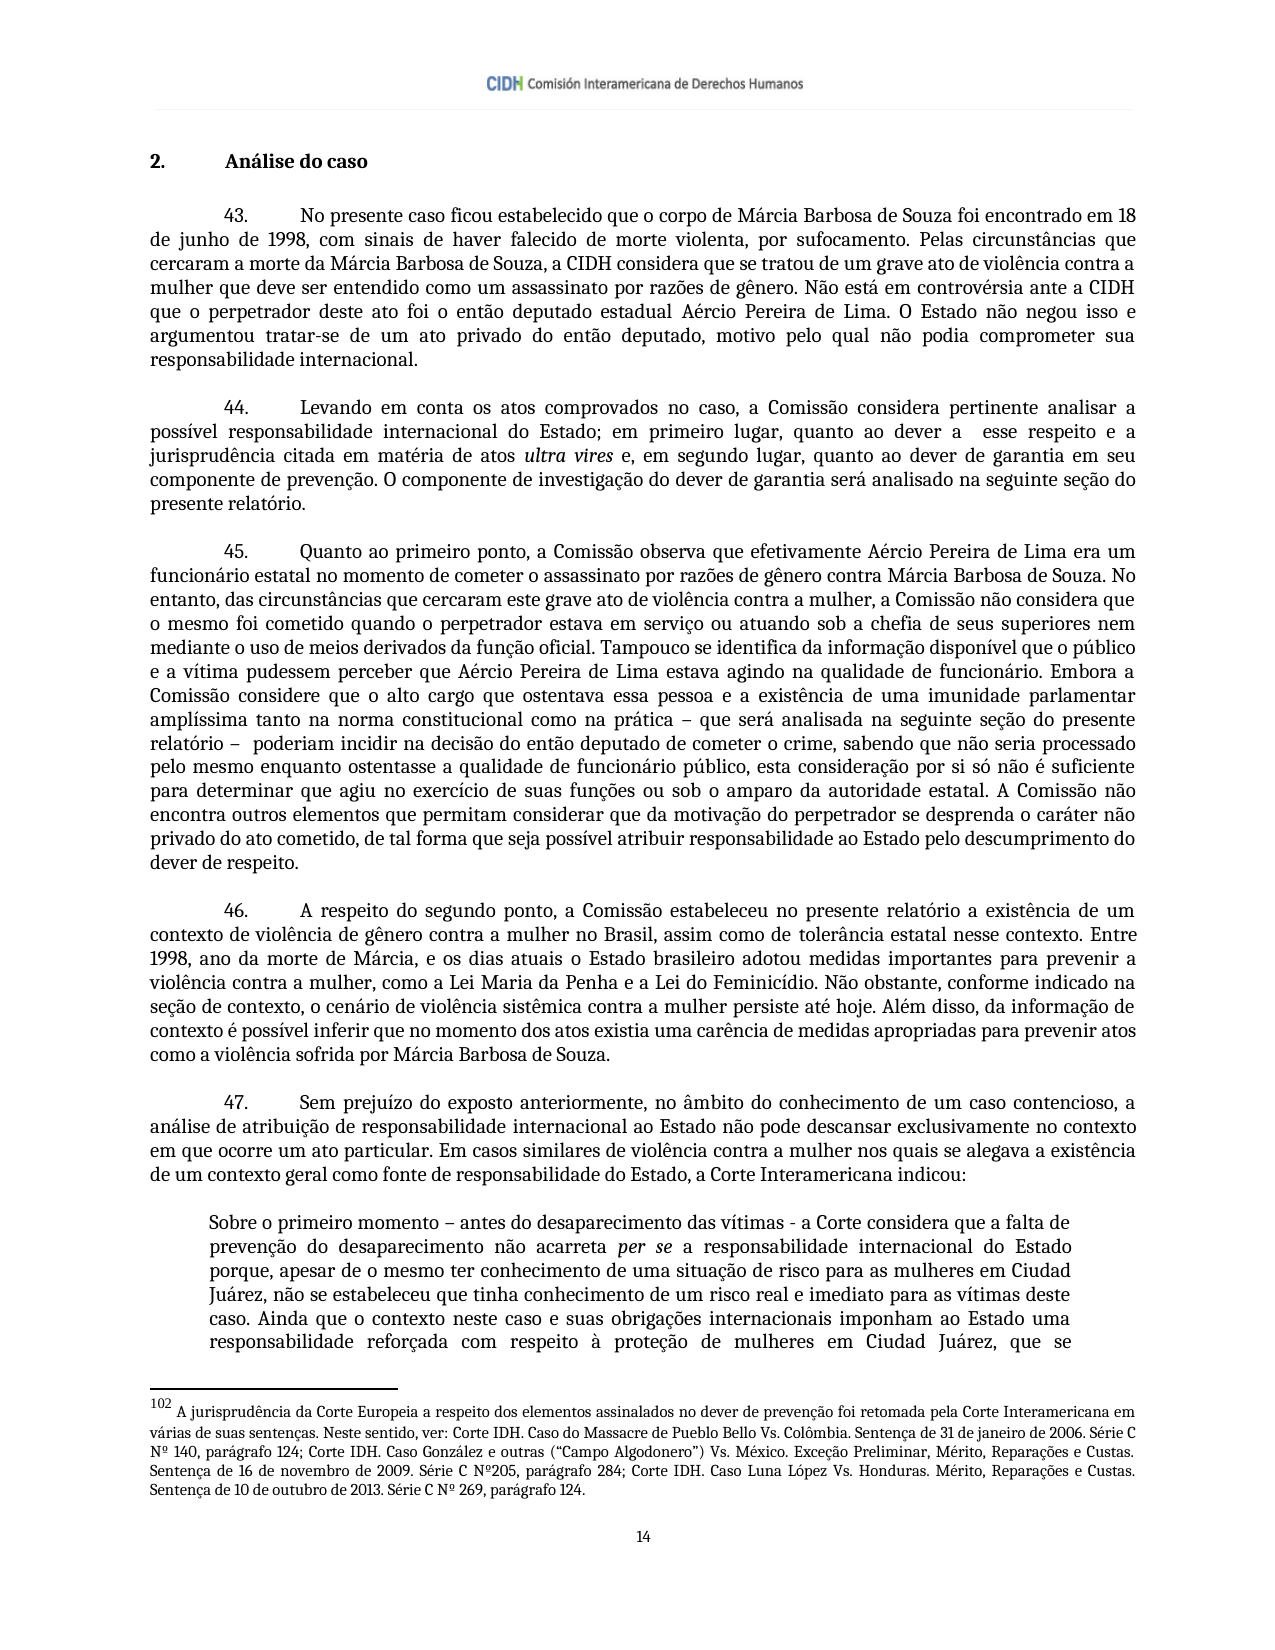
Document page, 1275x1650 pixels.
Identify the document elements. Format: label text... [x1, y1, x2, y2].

list A respeito do segundo ponto, a Comissão estabeleceu no presente relatório a existência de um contexto de violência de gênero contra a mulher no Brasil, assim como de tolerância estatal nesse contexto. Entre 1998, ano da morte de Márcia, e os dias atuais o Estado brasileiro adotou medidas importantes para prevenir a violência contra a mulher, como a Lei Maria da Penha e a Lei do Feminicídio. Não obstante, conforme indicado na seção de contexto, o cenário de violência sistêmica contra a mulher persiste até hoje. Além disso, da informação de contexto é possível inferir que no momento dos atos existia uma carência de medidas apropriadas para prevenir atos como a violência sofrida por Márcia Barbosa de Souza. [150, 899, 1137, 1067]
list Sem prejuízo do exposto anteriormente, no âmbito do conhecimento de um caso contencioso, a análise de atribuição de responsabilidade internacional ao Estado não pode descansar exclusivamente no contexto em que ocorre um ato particular. Em casos similares de violência contra a mulher nos quais se alegava a existência de um contexto geral como fonte de responsabilidade do Estado, a Corte Interamericana indicou: [150, 1091, 1137, 1186]
list No presente caso ficou estabelecido que o corpo de Márcia Barbosa de Souza foi encontrado em 18 de junho de 1998, com sinais de haver falecido de morte violenta, por sufocamento. Pelas circunstâncias que cercaram a morte da Márcia Barbosa de Souza, a CIDH considera que se tratou de um grave ato de violência contra a mulher que deve ser entendido como um assassinato por razões de gênero. Não está em controvérsia ante a CIDH que o perpetrador deste ato foi o então deputado estadual Aércio Pereira de Lima. O Estado não negou isso e argumentou tratar-se de um ato privado do então deputado, motivo pelo qual não podia comprometer sua responsabilidade internacional. [150, 204, 1137, 372]
picture [481, 75, 806, 93]
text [209, 1210, 1072, 1354]
list Quanto ao primeiro ponto, a Comissão observa que efetivamente Aércio Pereira de Lima era um funcionário estatal no momento de cometer o assassinato por razões de gênero contra Márcia Barbosa de Souza. No entanto, das circunstâncias que cercaram este grave ato de violência contra a mulher, a Comissão não considera que o mesmo foi cometido quando o perpetrador estava em serviço ou atuando sob a chefia de seus superiores nem mediante o uso de meios derivados da função oficial. Tampouco se identifica da informação disponível que o público e a vítima pudessem perceber que Aércio Pereira de Lima estava agindo na qualidade de funcionário. Embora a Comissão considere que o alto cargo que ostentava essa pessoa e a existência de uma imunidade parlamentar amplíssima tanto na norma constitucional como na prática – que será analisada na seguinte seção do presente relatório – poderiam incidir na decisão do então deputado de cometer o crime, sabendo que não seria processado pelo mesmo enquanto ostentasse a qualidade de funcionário público, esta consideração por si só não é suficiente para determinar que agiu no exercício de suas funções ou sob o amparo da autoridade estatal. A Comissão não encontra outros elementos que permitam considerar que da motivação do perpetrador se desprenda o caráter não privado do ato cometido, de tal forma que seja possível atribuir responsabilidade ao Estado pelo descumprimento do dever de respeito. [150, 539, 1137, 875]
list Levando em conta os atos comprovados no caso, a Comissão considera pertinente analisar a possível responsabilidade internacional do Estado; em primeiro lugar, quanto ao dever a esse respeito e a jurisprudência citada em matéria de atos ultra vires e, em segundo lugar, quanto ao dever de garantia em seu componente de prevenção. O componente de investigação do dever de garantia será analisado na seguinte seção do presente relatório. [150, 396, 1137, 516]
subtitle Análise do caso [150, 150, 1137, 174]
